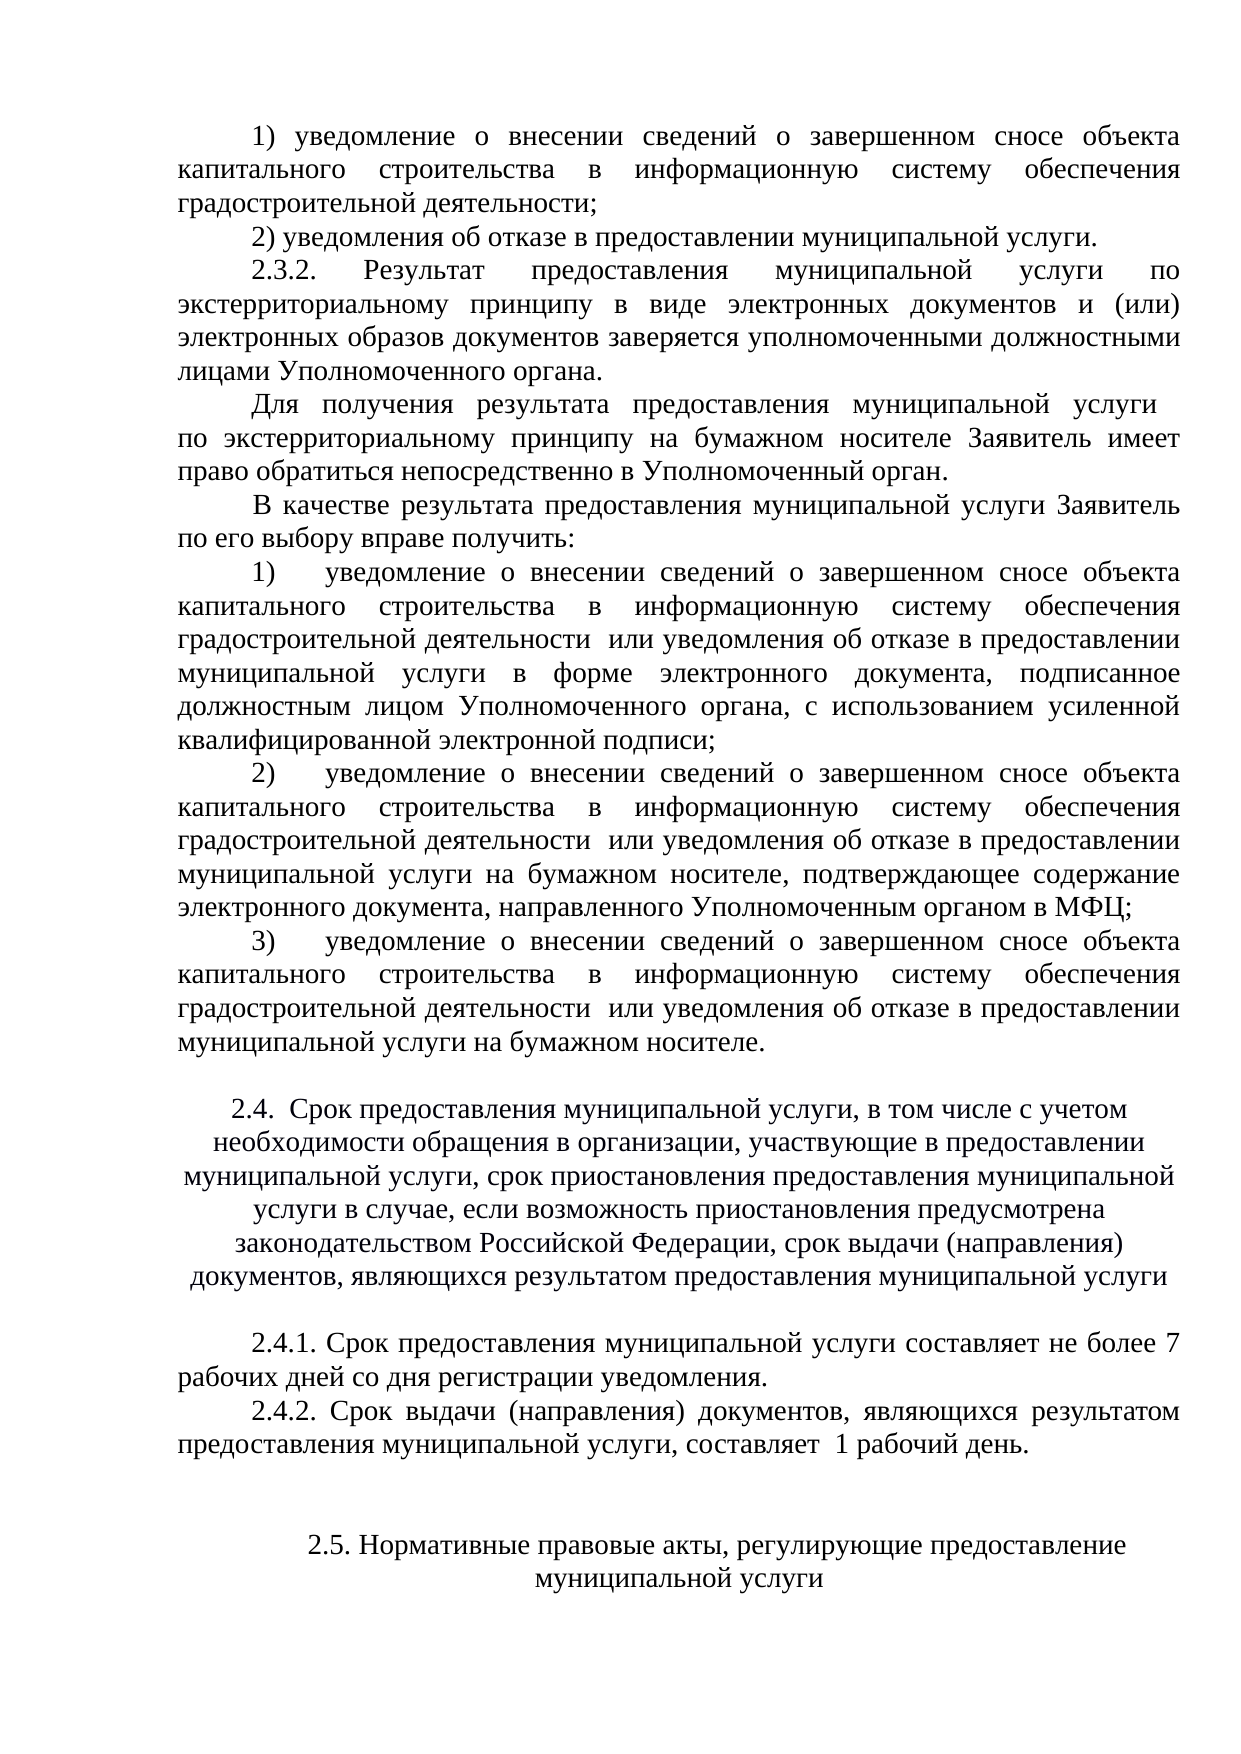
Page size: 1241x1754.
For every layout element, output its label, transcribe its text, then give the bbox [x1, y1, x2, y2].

text 2.4. Срок предоставления муниципальной услуги, в том числе с учетом необходимости обращения в организации, участвующие в предоставлении муниципальной услуги, срок приостановления предоставления муниципальной услуги в случае, если возможность приостановления предусмотрена законодательством Российской Федерации, срок выдачи (направления) документов, являющихся результатом предоставления муниципальной услуги [177, 1091, 1181, 1292]
list уведомление о внесении сведений о завершенном сносе объекта капитального строительства в информационную систему обеспечения градостроительной деятельности или уведомления об отказе в предоставлении муниципальной услуги на бумажном носителе. [177, 923, 1181, 1057]
text 2.3.2. Результат предоставления муниципальной услуги по экстерриториальному принципу в виде электронных документов и (или) электронных образов документов заверяется уполномоченными должностными лицами Уполномоченного органа. [177, 252, 1181, 386]
text 2) уведомления об отказе в предоставлении муниципальной услуги. [177, 219, 1181, 252]
text 1) уведомление о внесении сведений о завершенном сносе объекта капитального строительства в информационную систему обеспечения градостроительной деятельности; [177, 118, 1181, 219]
list уведомление о внесении сведений о завершенном сносе объекта капитального строительства в информационную систему обеспечения градостроительной деятельности или уведомления об отказе в предоставлении муниципальной услуги на бумажном носителе, подтверждающее содержание электронного документа, направленного Уполномоченным органом в МФЦ; [177, 755, 1181, 923]
text Для получения результата предоставления муниципальной услуги по экстерриториальному принципу на бумажном носителе Заявитель имеет право обратиться непосредственно в Уполномоченный орган. [177, 386, 1181, 487]
text 2.4.2. Срок выдачи (направления) документов, являющихся результатом предоставления муниципальной услуги, составляет 1 рабочий день. [177, 1393, 1181, 1460]
text 2.4.1. Срок предоставления муниципальной услуги составляет не более 7 рабочих дней со дня регистрации уведомления. [177, 1326, 1181, 1393]
list уведомление о внесении сведений о завершенном сносе объекта капитального строительства в информационную систему обеспечения градостроительной деятельности или уведомления об отказе в предоставлении муниципальной услуги в форме электронного документа, подписанное должностным лицом Уполномоченного органа, с использованием усиленной квалифицированной электронной подписи; [177, 554, 1181, 755]
text 2.5. Нормативные правовые акты, регулирующие предоставление муниципальной услуги [177, 1527, 1181, 1594]
text В качестве результата предоставления муниципальной услуги Заявитель по его выбору вправе получить: [177, 487, 1181, 554]
